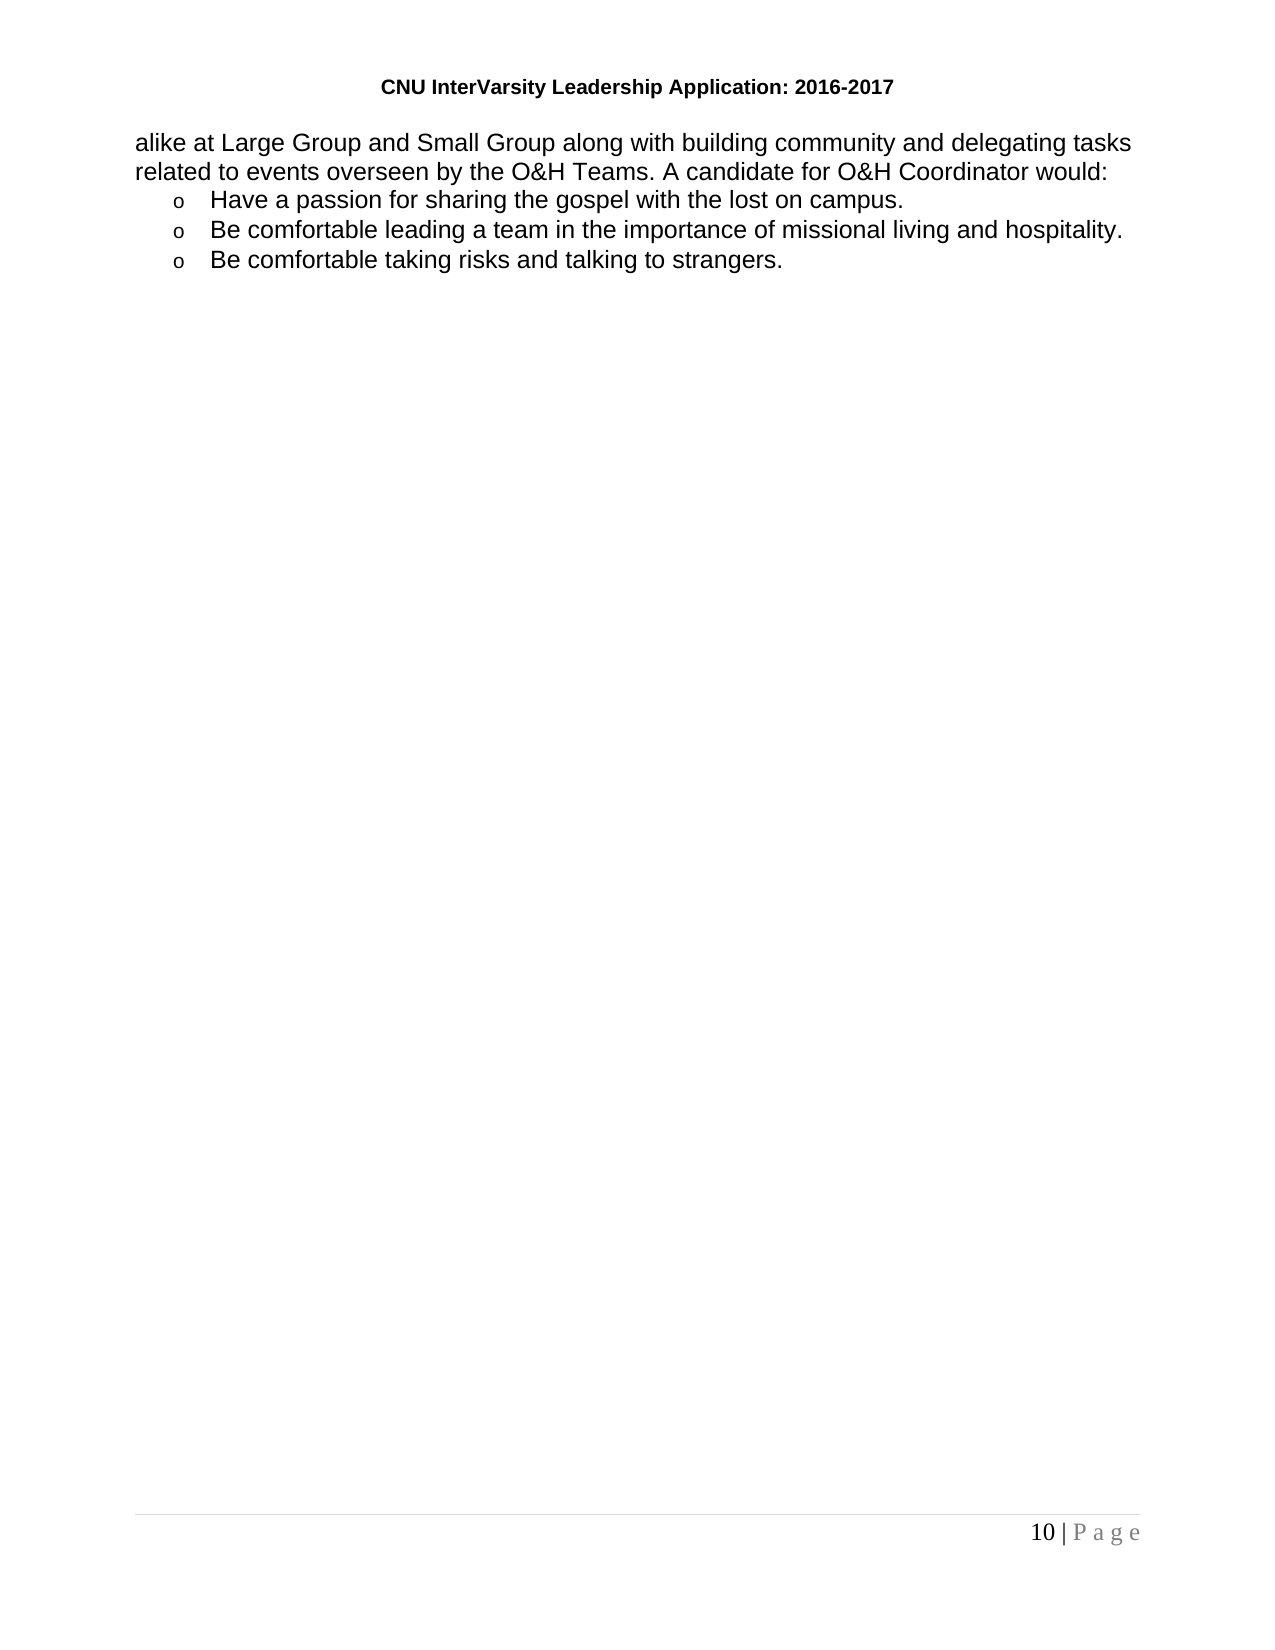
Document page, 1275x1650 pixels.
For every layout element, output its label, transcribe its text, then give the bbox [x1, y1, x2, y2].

list Have a passion for sharing the gospel with the lost on campus. [172, 185, 1140, 215]
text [135, 128, 1140, 185]
list Be comfortable leading a team in the importance of missional living and hospitality. [172, 215, 1140, 244]
list Be comfortable taking risks and talking to strangers. [172, 244, 1140, 274]
